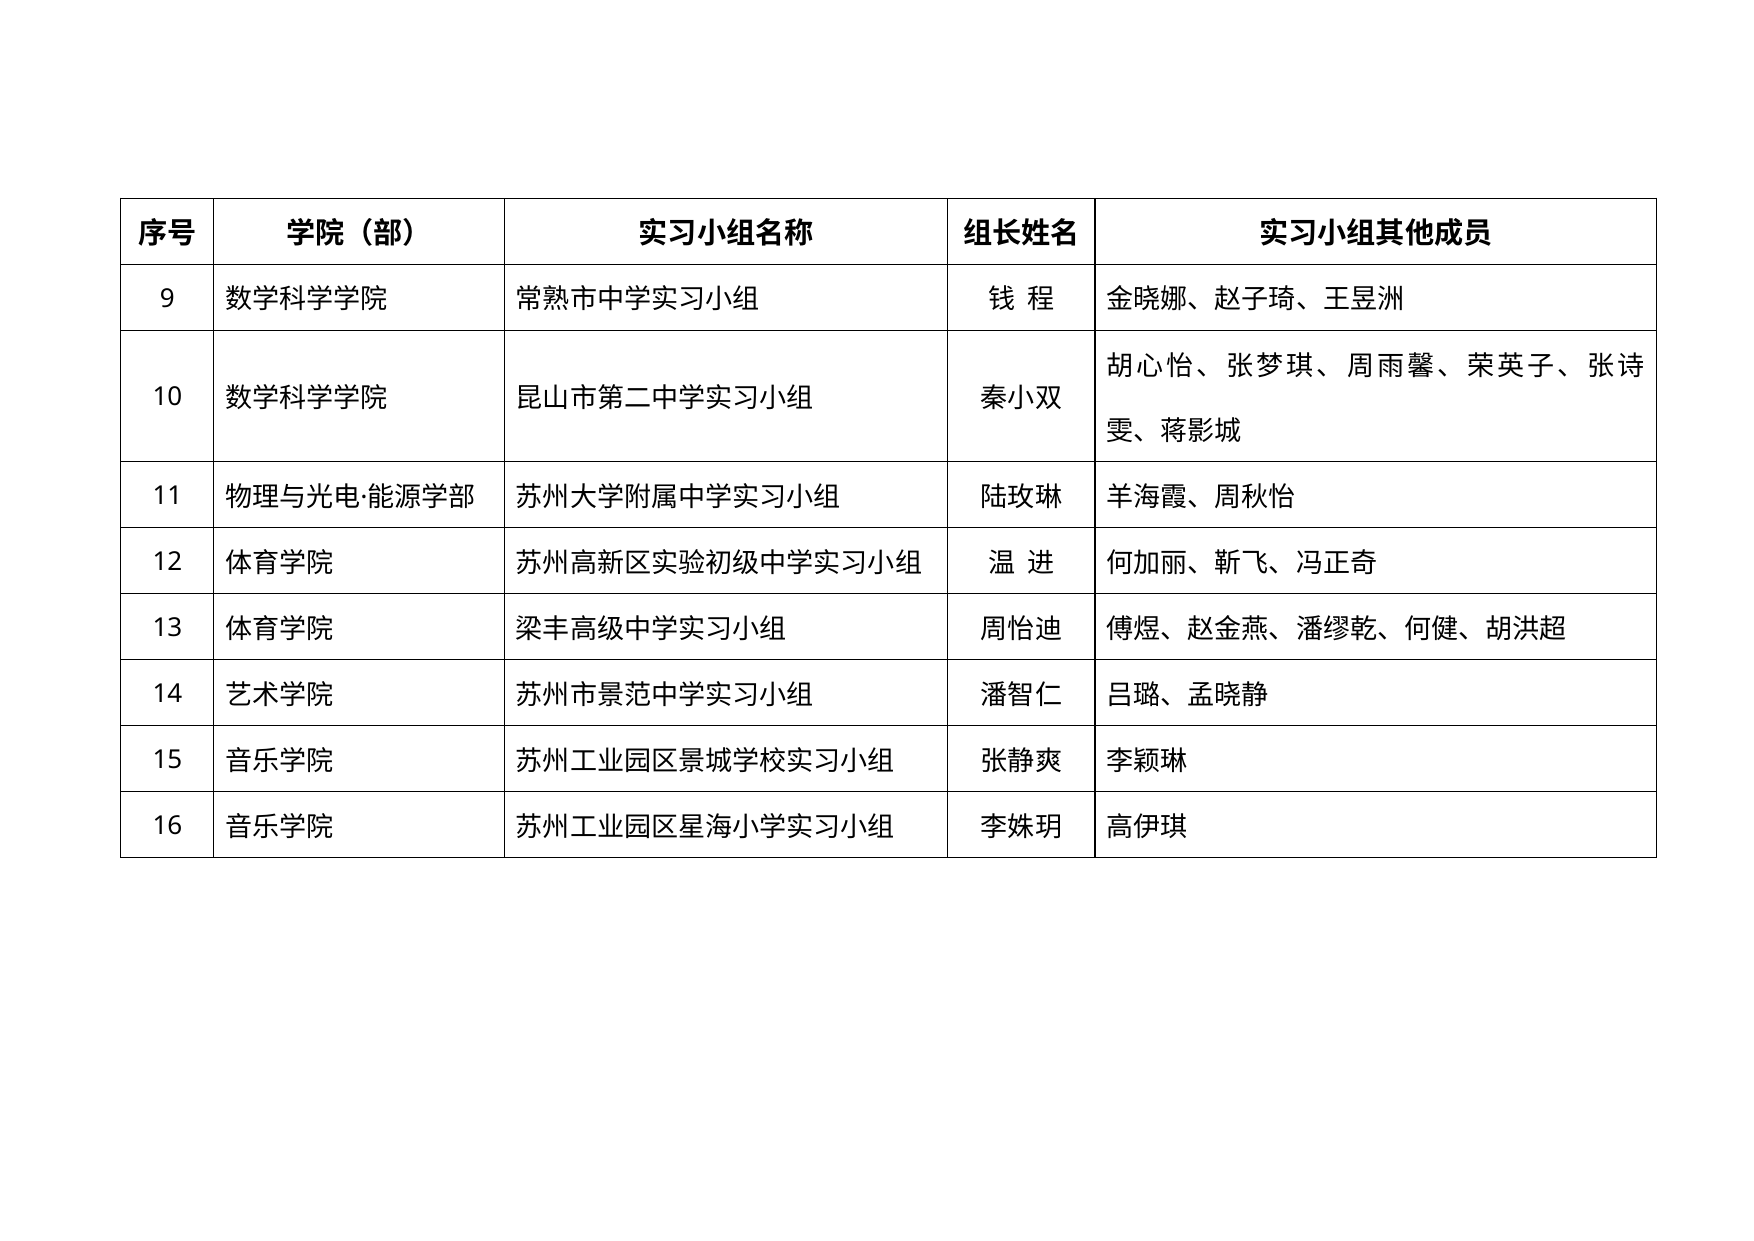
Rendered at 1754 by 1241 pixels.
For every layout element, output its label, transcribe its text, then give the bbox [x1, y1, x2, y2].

table_cell 16 [121, 792, 213, 857]
table_cell 9 [121, 265, 213, 330]
table_header 组长姓名 [948, 199, 1094, 264]
table_cell 苏州工业园区星海小学实习小组 [505, 792, 947, 857]
table_cell 高伊琪 [1096, 792, 1656, 857]
table_cell 体育学院 [214, 528, 504, 593]
table_cell 13 [121, 594, 213, 659]
table_cell 潘智仁 [948, 660, 1094, 725]
table_cell 李姝玥 [948, 792, 1094, 857]
table_cell 苏州高新区实验初级中学实习小组 [505, 528, 947, 593]
table_cell 钱 程 [948, 265, 1094, 330]
table_cell 艺术学院 [214, 660, 504, 725]
table_cell 羊海霞、周秋怡 [1096, 462, 1656, 527]
table_cell 苏州工业园区景城学校实习小组 [505, 726, 947, 791]
table_cell 音乐学院 [214, 792, 504, 857]
table_cell 胡心怡、张梦琪、周雨馨、荣英子、张诗雯、蒋影城 [1096, 331, 1656, 461]
table_cell 秦小双 [948, 331, 1094, 461]
table_cell 苏州市景范中学实习小组 [505, 660, 947, 725]
table_cell 物理与光电·能源学部 [214, 462, 504, 527]
table_cell 吕璐、孟晓静 [1096, 660, 1656, 725]
table_cell 11 [121, 462, 213, 527]
table_cell 周怡迪 [948, 594, 1094, 659]
table_header 实习小组名称 [505, 199, 947, 264]
table_header 实习小组其他成员 [1096, 199, 1656, 264]
table_cell 金晓娜、赵子琦、王昱洲 [1096, 265, 1656, 330]
table_cell 温 进 [948, 528, 1094, 593]
table_cell 陆玫琳 [948, 462, 1094, 527]
table_cell 李颖琳 [1096, 726, 1656, 791]
table_cell 傅煜、赵金燕、潘缪乾、何健、胡洪超 [1096, 594, 1656, 659]
table_cell 12 [121, 528, 213, 593]
table_cell 音乐学院 [214, 726, 504, 791]
table_cell 何加丽、靳飞、冯正奇 [1096, 528, 1656, 593]
table_cell 体育学院 [214, 594, 504, 659]
table_cell 15 [121, 726, 213, 791]
table_cell 昆山市第二中学实习小组 [505, 331, 947, 461]
table_header 学院（部） [214, 199, 504, 264]
table_cell 14 [121, 660, 213, 725]
table_cell 常熟市中学实习小组 [505, 265, 947, 330]
table_cell 10 [121, 331, 213, 461]
table_cell 苏州大学附属中学实习小组 [505, 462, 947, 527]
table_cell 数学科学学院 [214, 331, 504, 461]
table_cell 张静爽 [948, 726, 1094, 791]
table_cell 数学科学学院 [214, 265, 504, 330]
table_cell 梁丰高级中学实习小组 [505, 594, 947, 659]
table_header 序号 [121, 199, 213, 264]
